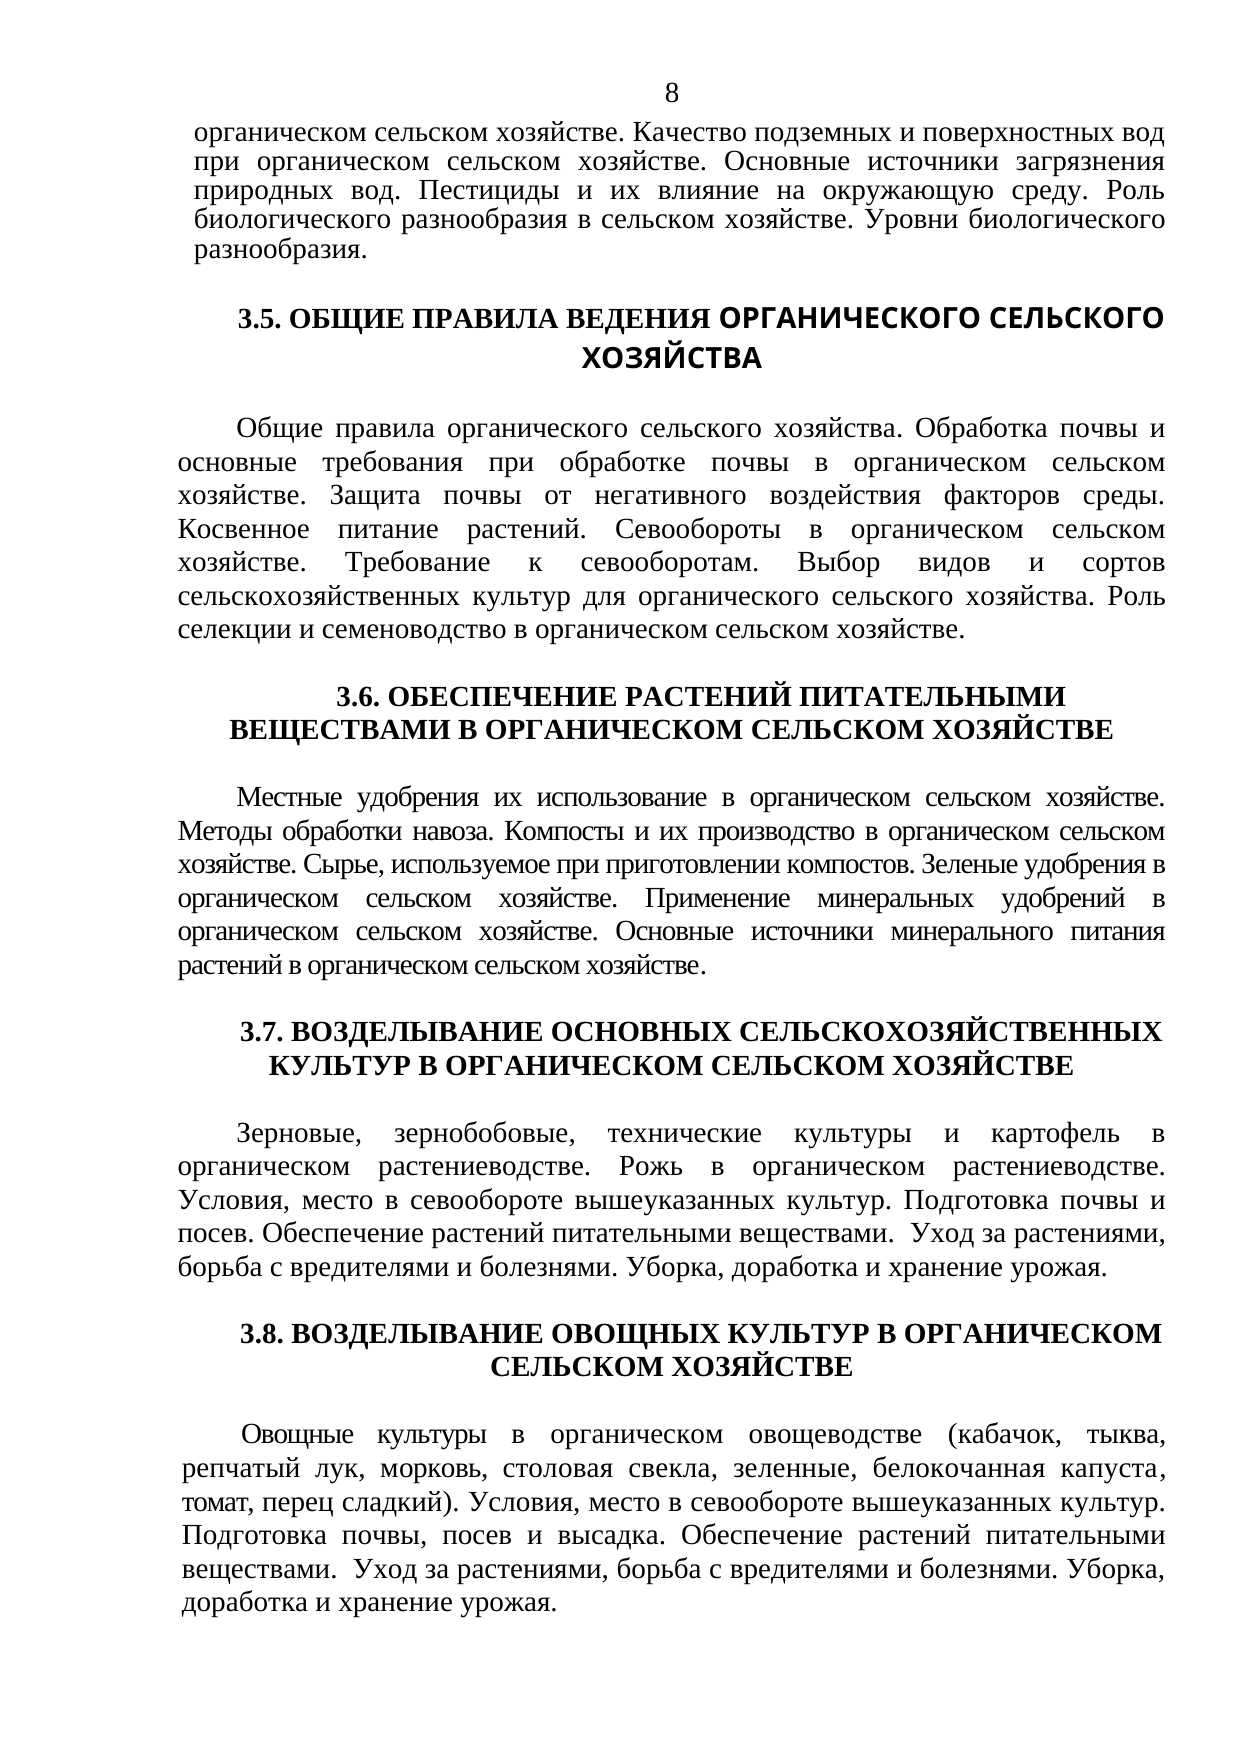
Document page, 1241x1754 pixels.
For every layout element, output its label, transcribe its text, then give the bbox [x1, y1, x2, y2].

text Зерновые, зернобобовые, технические культуры и картофель в органическом растениеводстве. Рожь в органическом растениеводстве. Условия, место в севообороте вышеуказанных культур. Подготовка почвы и посев. Обеспечение растений питательными веществами. Уход за растениями, борьба с вредителями и болезнями. Уборка, доработка и хранение урожая. [177, 1115, 1166, 1282]
text Местные удобрения их использование в органическом сельском хозяйстве. Методы обработки навоза. Компосты и их производство в органическом сельском хозяйстве. Сырье, используемое при приготовлении компостов. Зеленые удобрения в органическом сельском хозяйстве. Применение минеральных удобрений в органическом сельском хозяйстве. Основные источники минерального питания растений в органическом сельском хозяйстве. [177, 779, 1166, 981]
text 3.6. Обеспечение растений питательными веществами в органическом сельском хозяйстве [177, 679, 1166, 746]
text Овощные культуры в органическом овощеводстве (кабачок, тыква, репчатый лук, морковь, столовая свекла, зеленные, белокочанная капуста, томат, перец сладкий). Условия, место в севообороте вышеуказанных культур. Подготовка почвы, посев и высадка. Обеспечение растений питательными веществами. Уход за растениями, борьба с вредителями и болезнями. Уборка, доработка и хранение урожая. [182, 1417, 1166, 1618]
text 3.7. Возделывание основных сельскохозяйственных культур в органическом сельском хозяйстве [177, 1014, 1166, 1081]
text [194, 118, 1166, 264]
text 3.8. Возделывание овощных культур в органическом сельском хозяйстве [177, 1316, 1166, 1383]
text Общие правила органического сельского хозяйства. Обработка почвы и основные требования при обработке почвы в органическом сельском хозяйстве. Защита почвы от негативного воздействия факторов среды. Косвенное питание растений. Севообороты в органическом сельском хозяйстве. Требование к севооборотам. Выбор видов и сортов сельскохозяйственных культур для органического сельского хозяйства. Роль селекции и семеноводство в органическом сельском хозяйстве. [177, 410, 1166, 645]
text 3.5. ОБЩИЕ ПРАВИЛА ВЕДЕНИЯ органического сельского хозяйства [177, 297, 1166, 377]
